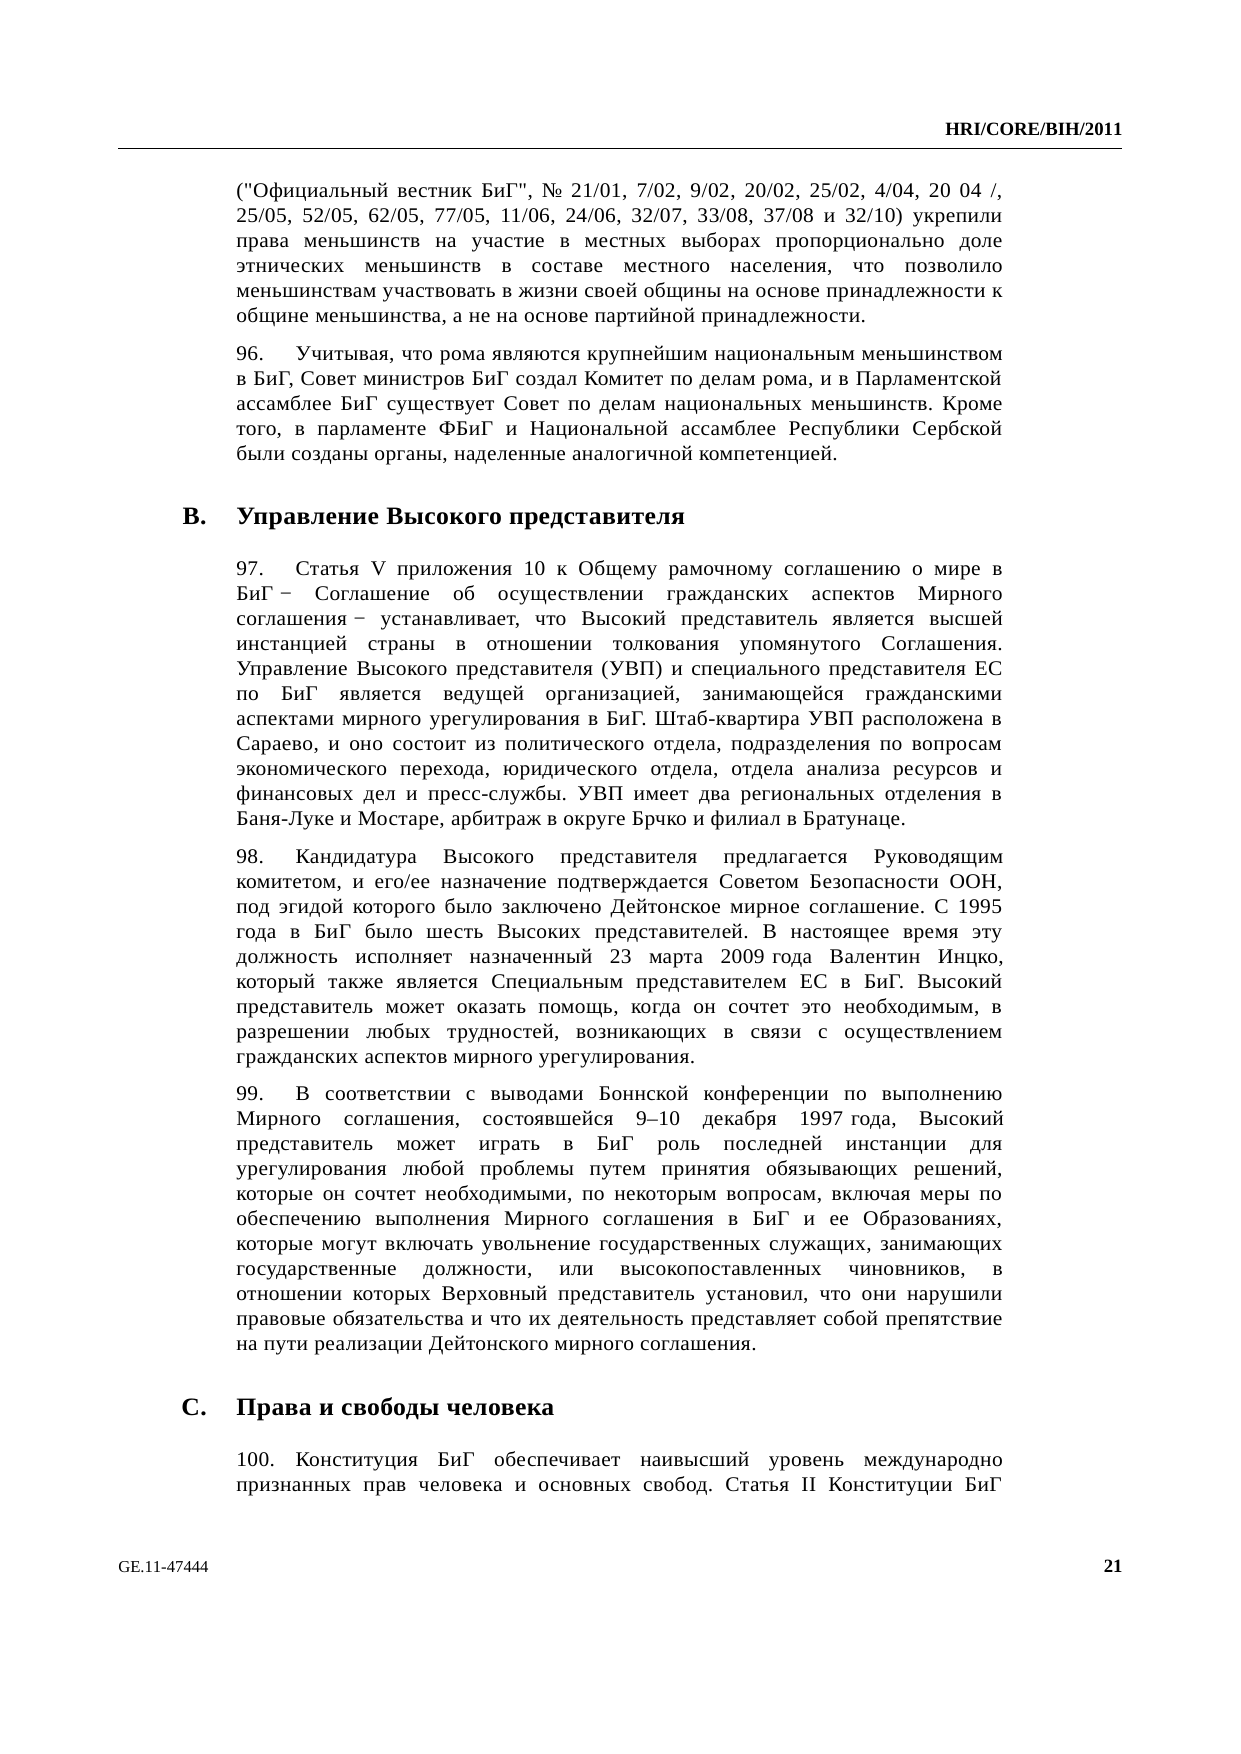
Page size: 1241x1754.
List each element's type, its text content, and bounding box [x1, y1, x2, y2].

text 97. Статья V приложения 10 к Общему рамочному соглашению о мире в БиГ − Соглашение об осуществлении гражданских аспектов Мирного соглашения − устанавливает, что Высокий представитель является высшей инстанцией страны в отношении толкования упомянутого Соглашения. Управление Высокого представителя (УВП) и специального представителя ЕС по БиГ является ведущей организацией, занимающейся гражданскими аспектами мирного урегулирования в БиГ. Штаб-квартира УВП расположена в Сараево, и оно состоит из политического отдела, подразделения по вопросам экономического перехода, юридического отдела, отдела анализа ресурсов и финансовых дел и пресс-службы. УВП имеет два региональных отделения в Баня-Луке и Мостаре, арбитраж в округе Брчко и филиал в Братунаце. [236, 555, 1004, 830]
text 99. В соответствии с выводами Боннской конференции по выполнению Мирного соглашения, состоявшейся 9–10 декабря 1997 года, Высокий представитель может играть в БиГ роль последней инстанции для урегулирования любой проблемы путем принятия обязывающих решений, которые он сочтет необходимыми, по некоторым вопросам, включая меры по обеспечению выполнения Мирного соглашения в БиГ и ее Образованиях, которые могут включать увольнение государственных служащих, занимающих государственные должности, или высокопоставленных чиновников, в отношении которых Верховный представитель установил, что они нарушили правовые обязательства и что их деятельность представляет собой препятствие на пути реализации Дейтонского мирного соглашения. [236, 1080, 1004, 1355]
text 98. Кандидатура Высокого представителя предлагается Руководящим комитетом, и его/ее назначение подтверждается Советом Безопасности ООН, под эгидой которого было заключено Дейтонское мирное соглашение. С 1995 года в БиГ было шесть Высоких представителей. В настоящее время эту должность исполняет назначенный 23 марта 2009 года Валентин Инцко, который также является Специальным представителем ЕС в БиГ. Высокий представитель может оказать помощь, когда он сочтет это необходимым, в разрешении любых трудностей, возникающих в связи с осуществлением гражданских аспектов мирного урегулирования. [236, 843, 1004, 1068]
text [236, 177, 1004, 327]
text 96. Учитывая, что рома являются крупнейшим национальным меньшинством в БиГ, Совет министров БиГ создал Комитет по делам рома, и в Парламентской ассамблее БиГ существует Совет по делам национальных меньшинств. Кроме того, в парламенте ФБиГ и Национальной ассамблее Республики Сербской были созданы органы, наделенные аналогичной компетенцией. [236, 340, 1004, 465]
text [236, 1446, 1004, 1496]
text В. Управление Высокого представителя [118, 502, 1004, 530]
text С. Права и свободы человека [118, 1393, 1004, 1421]
